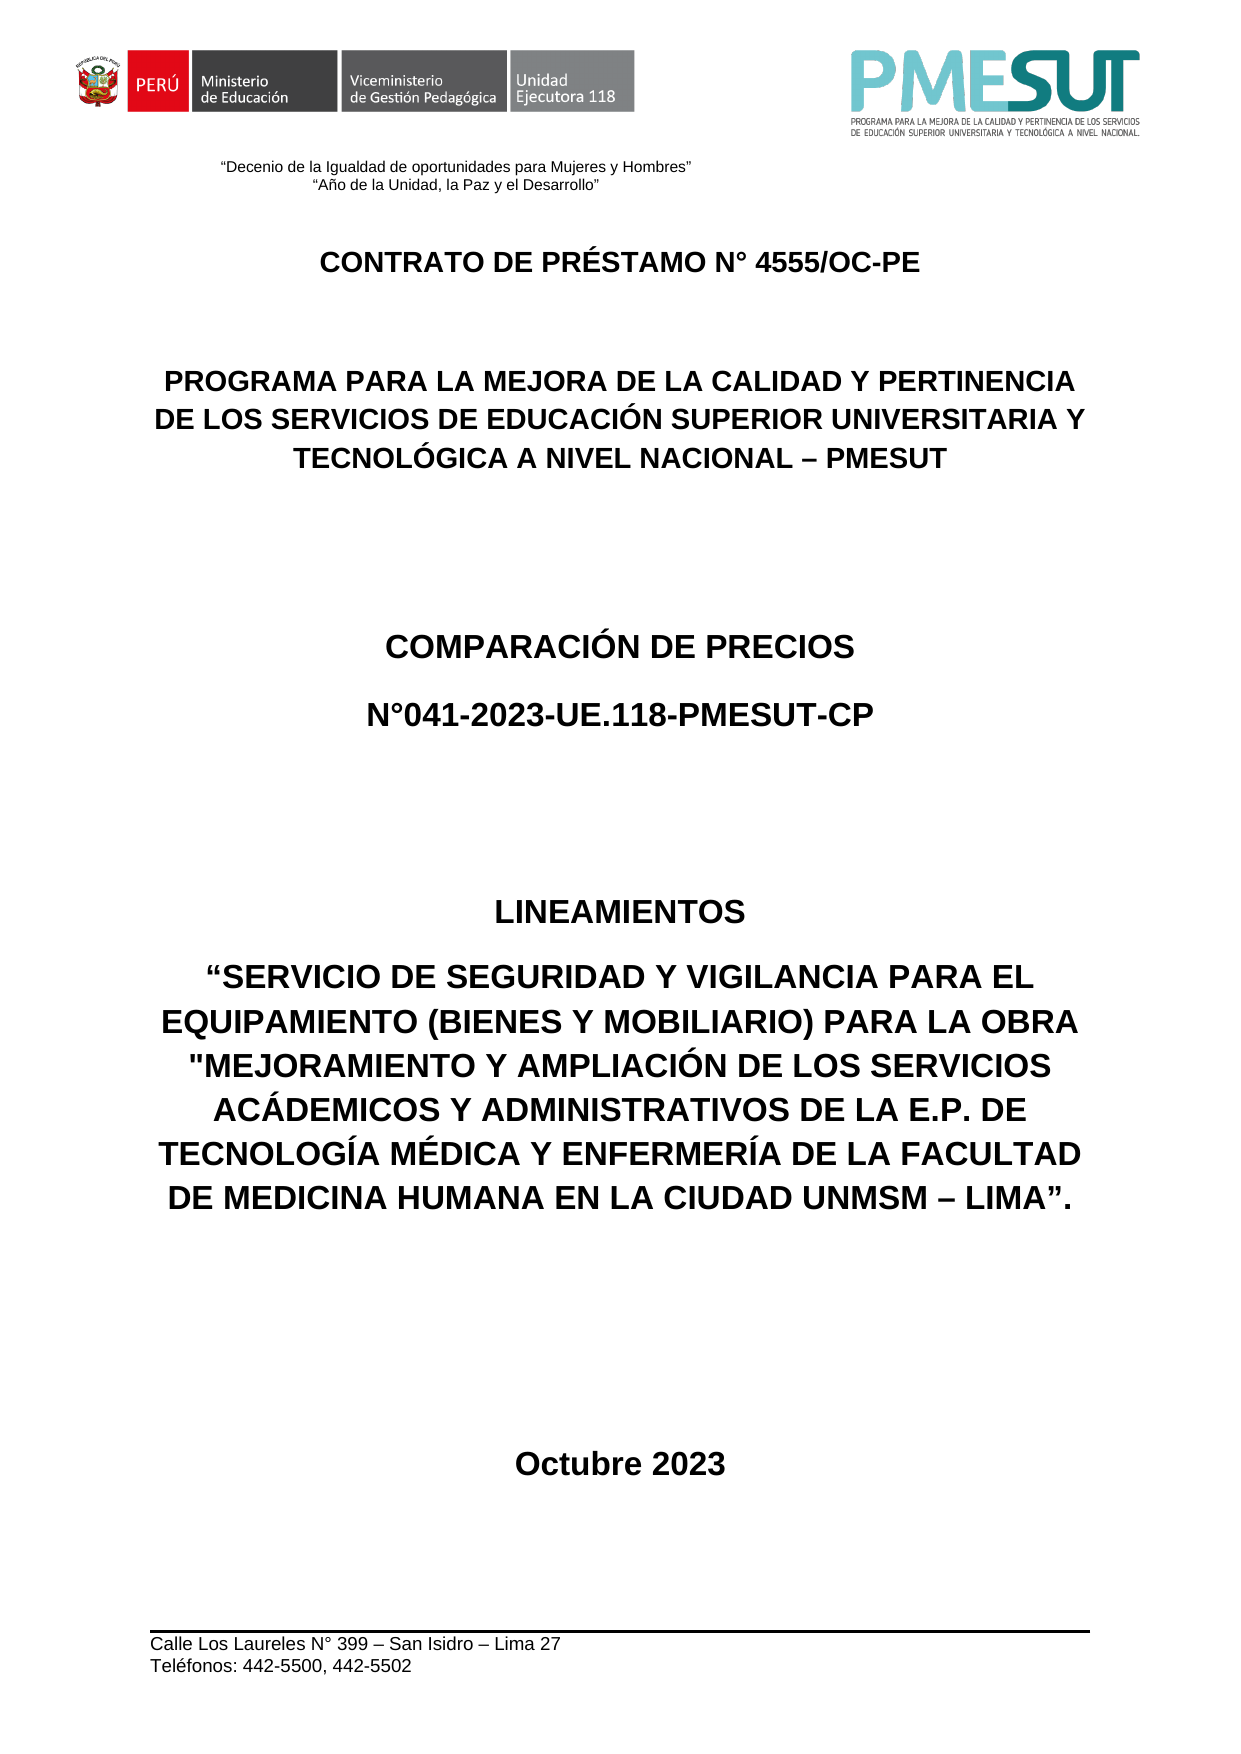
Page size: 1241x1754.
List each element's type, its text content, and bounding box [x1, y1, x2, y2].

text “SERVICIO DE SEGURIDAD Y VIGILANCIA PARA EL EQUIPAMIENTO (BIENES Y MOBILIARIO) PARA LA OBRA "MEJORAMIENTO Y AMPLIACIÓN DE LOS SERVICIOS ACÁDEMICOS Y ADMINISTRATIVOS DE LA E.P. DE TECNOLOGÍA MÉDICA Y ENFERMERÍA DE LA FACULTAD DE MEDICINA HUMANA EN LA CIUDAD UNMSM – LIMA”. [150, 958, 1090, 1217]
text N°041-2023-UE.118-PMESUT-CP [150, 695, 1090, 733]
text LINEAMIENTOS [150, 893, 1090, 931]
text CONTRATO DE PRÉSTAMO N° 4555/OC-PE [150, 245, 1090, 279]
text COMPARACIÓN DE PRECIOS [150, 627, 1090, 666]
text PROGRAMA PARA LA MEJORA DE LA CALIDAD Y PERTINENCIA DE LOS SERVICIOS DE EDUCACIÓN SUPERIOR UNIVERSITARIA Y TECNOLÓGICA A NIVEL NACIONAL – PMESUT [150, 364, 1090, 474]
picture [70, 47, 1146, 139]
text Octubre 2023 [150, 1444, 1090, 1482]
